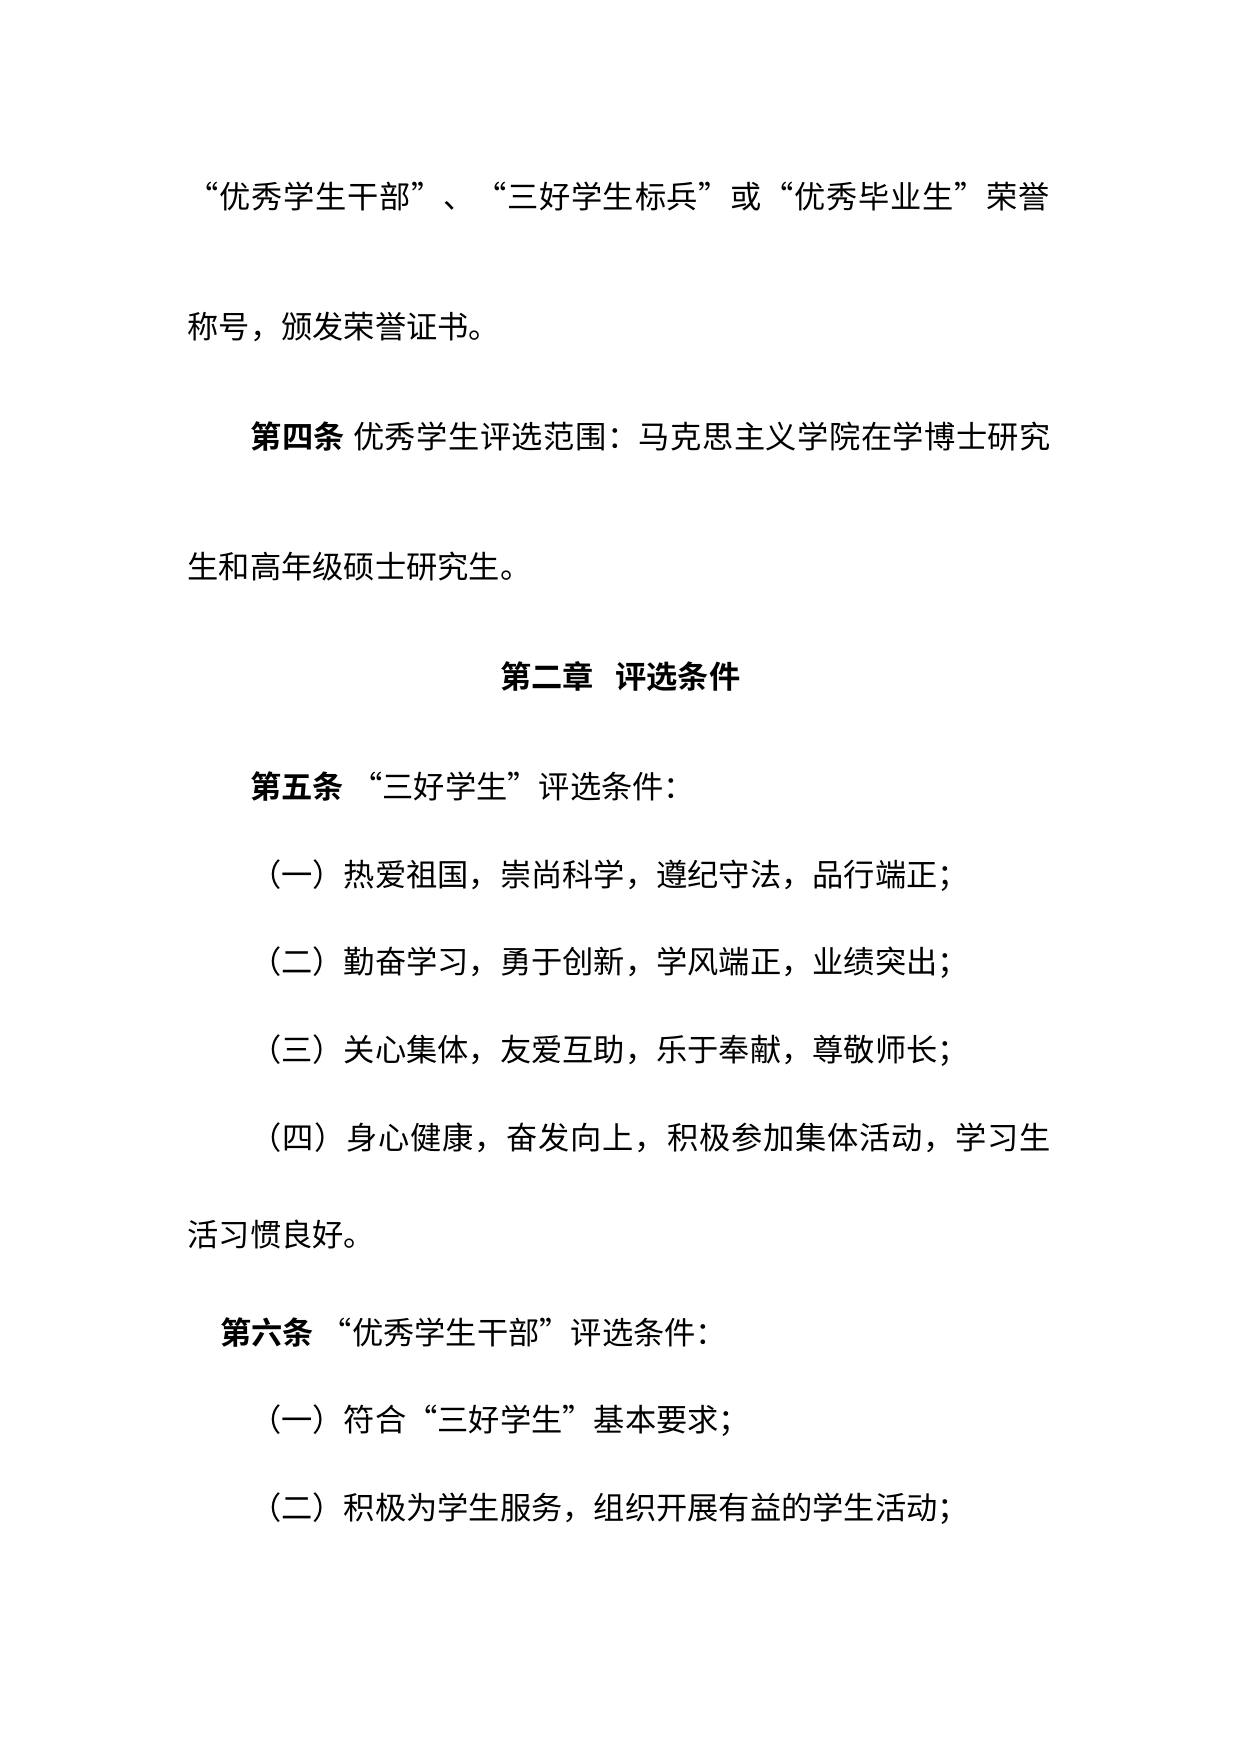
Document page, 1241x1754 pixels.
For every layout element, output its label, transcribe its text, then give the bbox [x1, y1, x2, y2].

text （二）勤奋学习，勇于创新，学风端正，业绩突出； [187, 928, 1053, 993]
text 第四条 优秀学生评选范围：马克思主义学院在学博士研究生和高年级硕士研究生。 [187, 402, 1053, 597]
text 第二章 评选条件 [187, 642, 1053, 707]
text （四）身心健康，奋发向上，积极参加集体活动，学习生活习惯良好。 第六条 “优秀学生干部”评选条件： [187, 1103, 1053, 1363]
text （一）热爱祖国，崇尚科学，遵纪守法，品行端正； [187, 840, 1053, 905]
text （二）积极为学生服务，组织开展有益的学生活动； [187, 1473, 1053, 1538]
text （三）关心集体，友爱互助，乐于奉献，尊敬师长； [187, 1015, 1053, 1080]
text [187, 162, 1053, 357]
text 第五条 “三好学生”评选条件： [187, 753, 1053, 818]
text （一）符合“三好学生”基本要求； [187, 1386, 1053, 1451]
